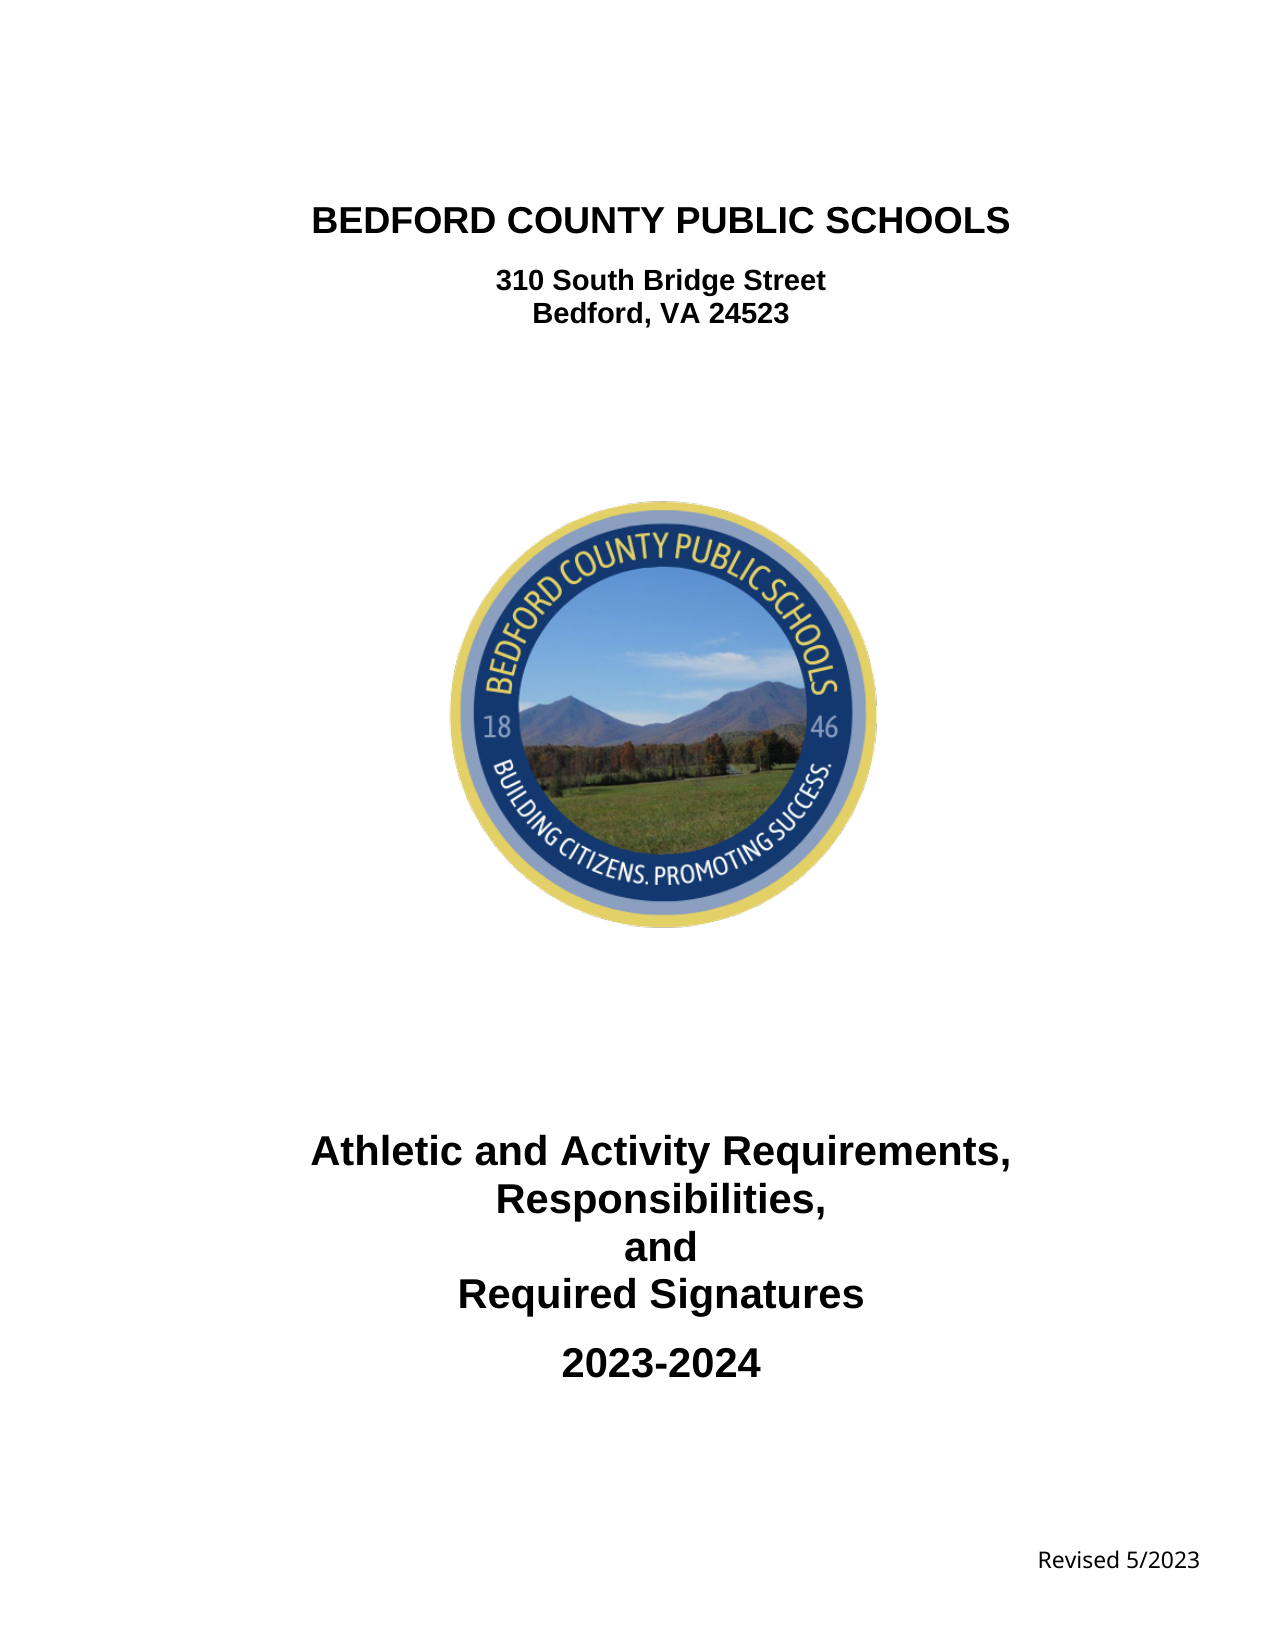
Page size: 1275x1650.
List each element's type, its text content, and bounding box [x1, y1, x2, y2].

picture [389, 443, 933, 986]
text Bedford, VA 24523 [122, 296, 1200, 330]
text Required Signatures [122, 1270, 1200, 1318]
text 2023-2024 [122, 1338, 1200, 1386]
text 310 South Bridge Street [122, 263, 1200, 296]
text BEDFORD COUNTY PUBLIC SCHOOLS [122, 199, 1200, 242]
text Athletic and Activity Requirements, [122, 1126, 1200, 1174]
text Responsibilities, [122, 1174, 1200, 1222]
text and [122, 1222, 1200, 1270]
